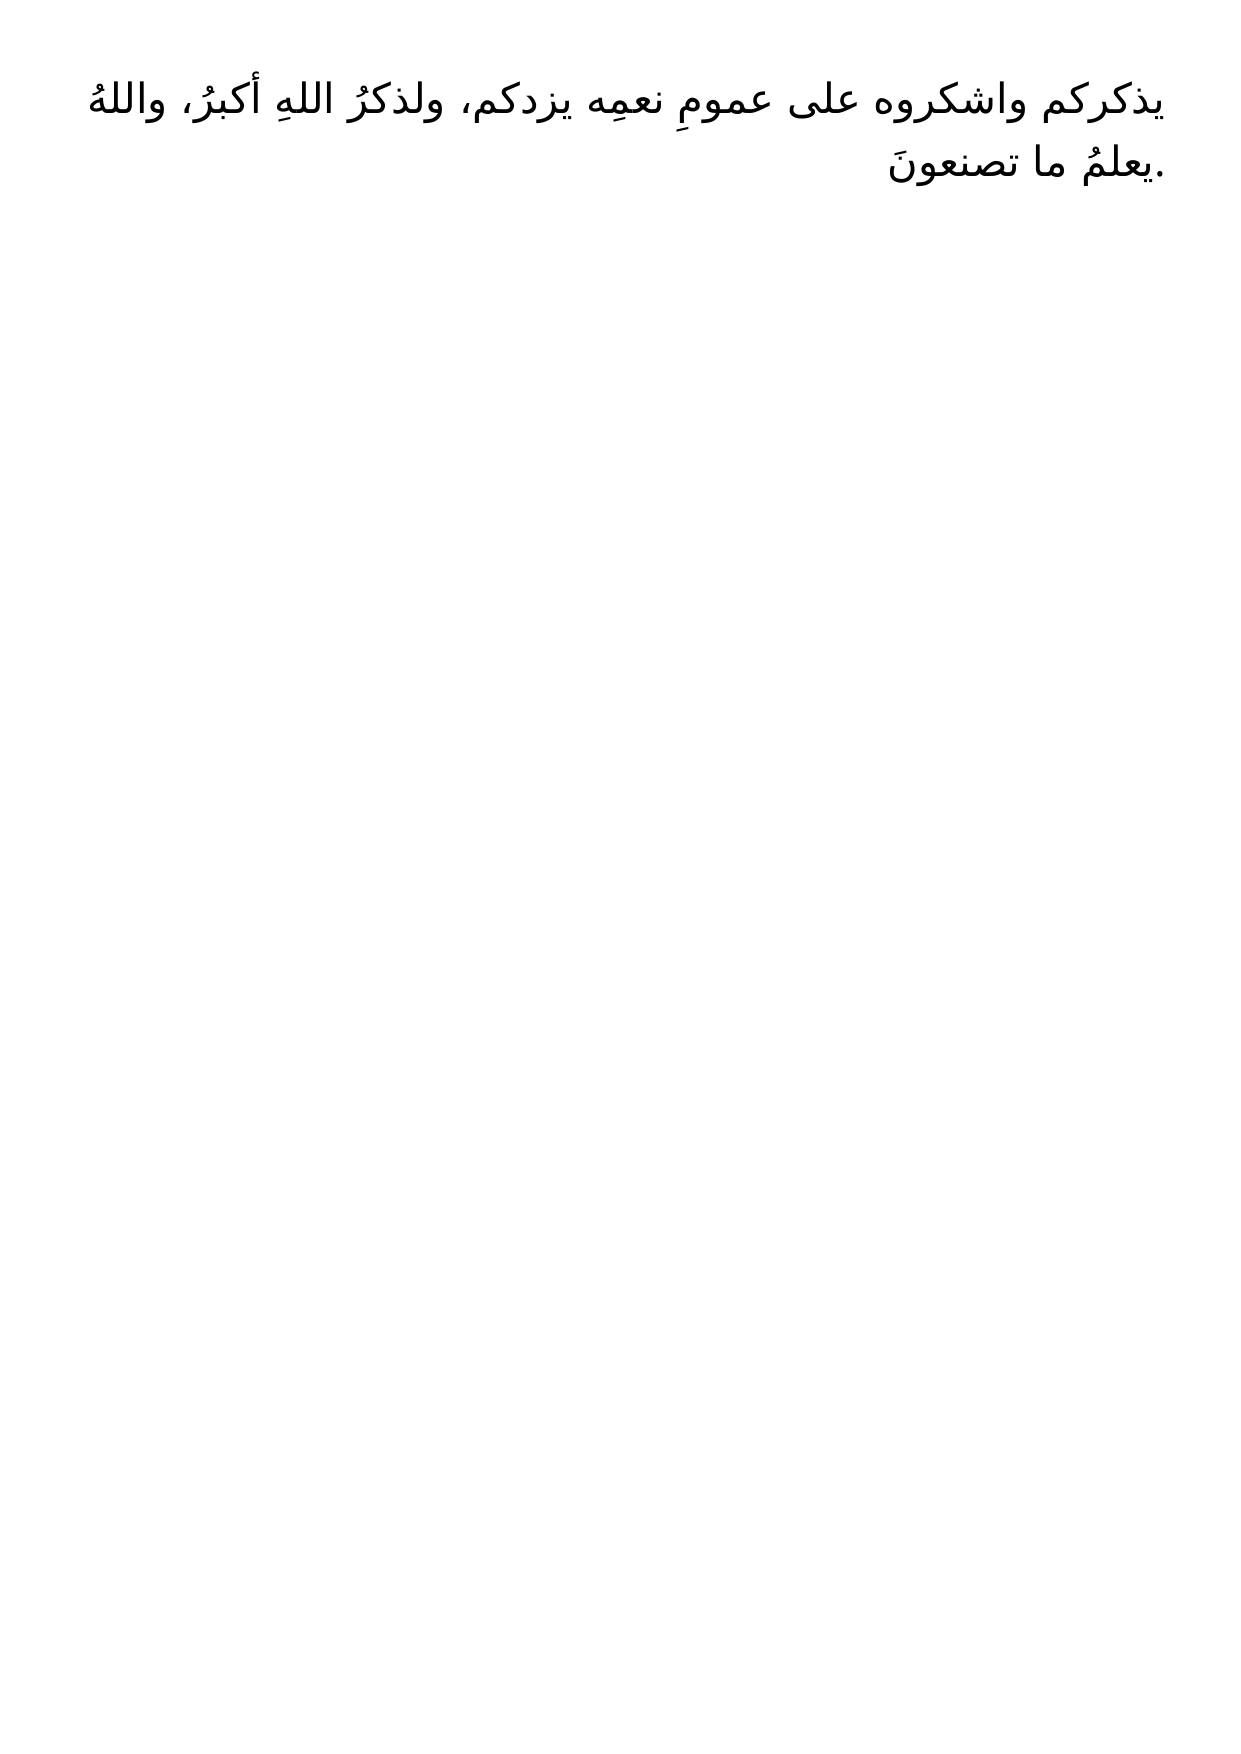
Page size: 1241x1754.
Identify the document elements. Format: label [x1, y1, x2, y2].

text [75, 75, 1165, 189]
